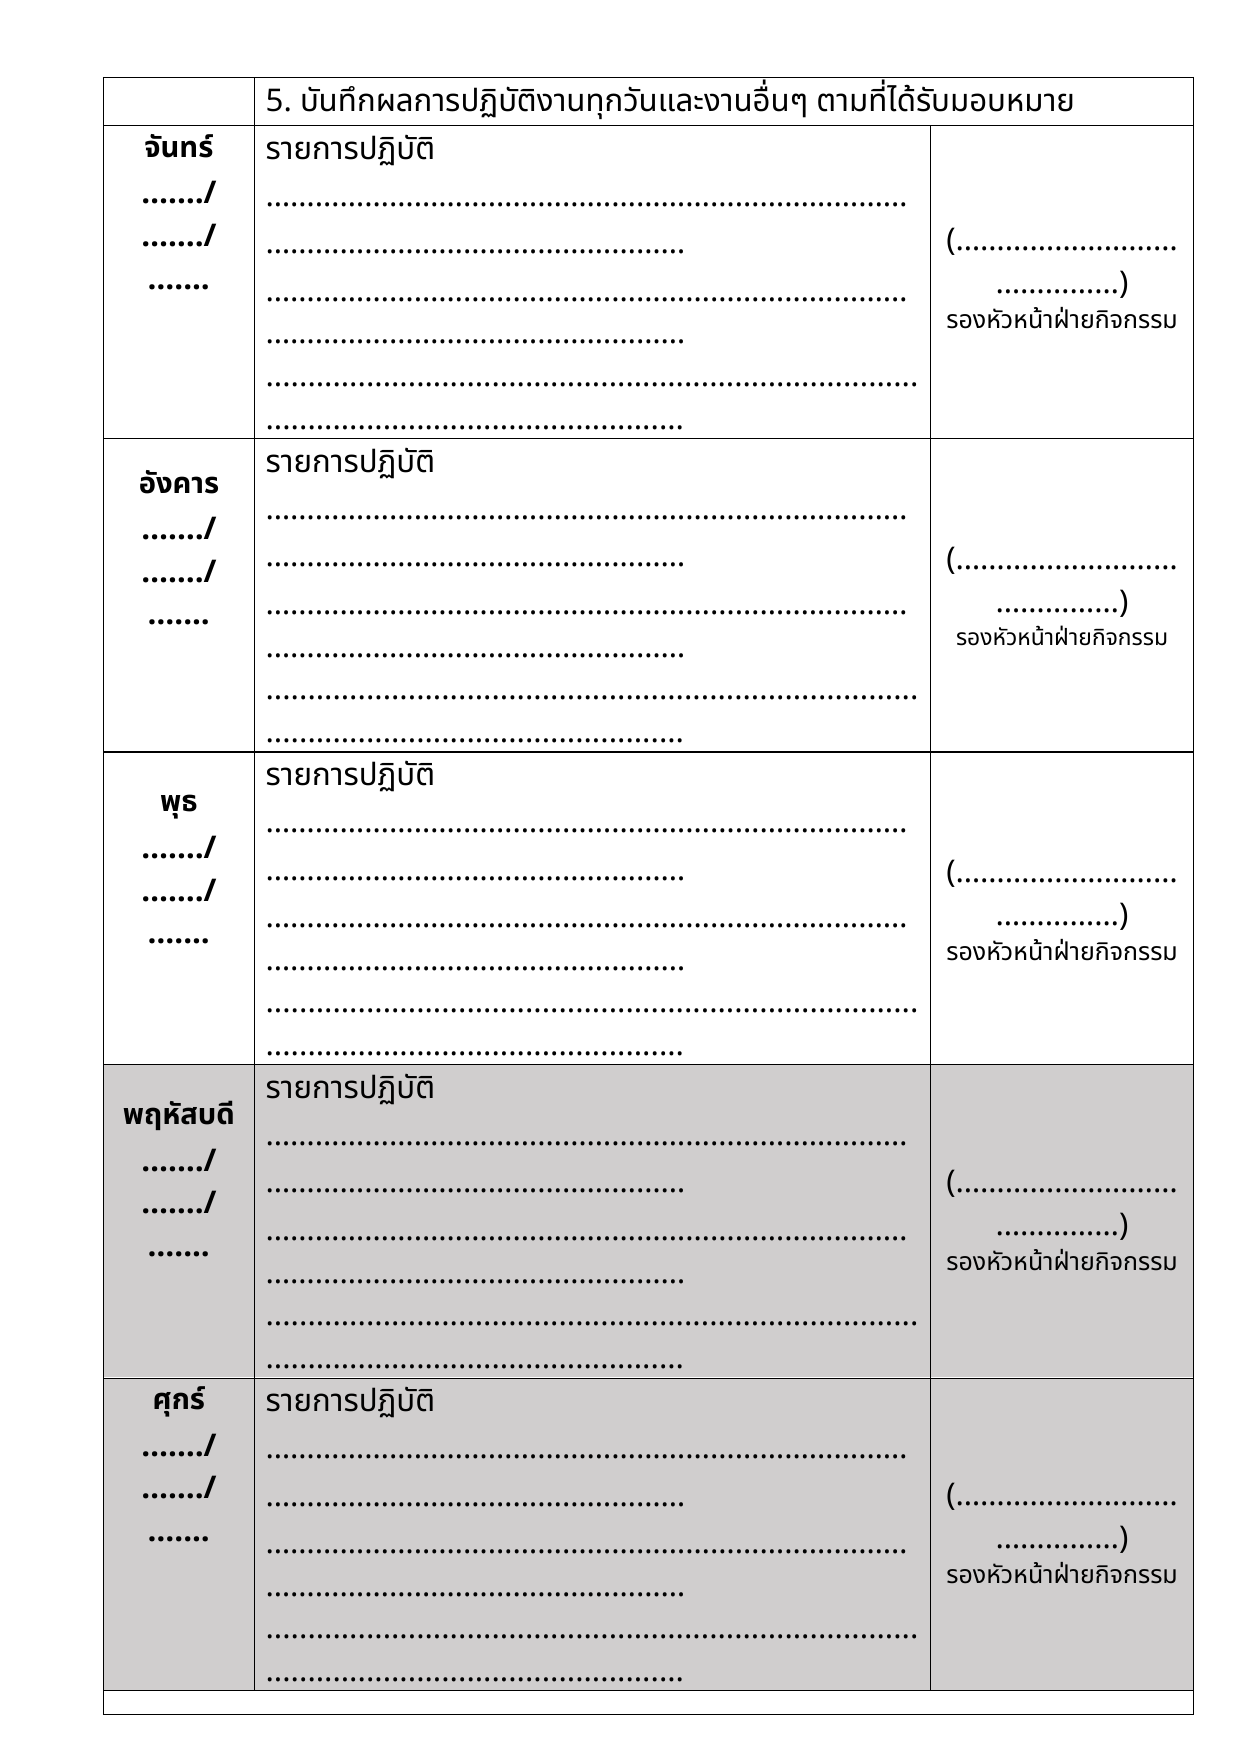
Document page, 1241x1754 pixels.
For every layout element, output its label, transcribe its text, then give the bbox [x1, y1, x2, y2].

table_cell รายการปฏิบัติ ………………………………………………………………………………………………………………… ………………………………………………………………………………………………………………… ................................................................................................................................ [255, 126, 930, 438]
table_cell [255, 78, 1193, 125]
table_cell จันทร์ ….…/……./….... [104, 126, 254, 438]
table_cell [104, 1691, 1193, 1714]
table_cell รายการปฏิบัติ ………………………………………………………………………………………………………………… ………………………………………………………………………………………………………………… ................................................................................................................................ [255, 1379, 930, 1690]
table_cell พุธ ….…/……./….... [104, 753, 254, 1064]
table_cell อังคาร ….…/……./….... [104, 439, 254, 751]
table_cell (……………………………………) รองหัวหน้าฝ่ายกิจกรรม [931, 753, 1193, 1064]
table_cell (……………………………………) รองหัวหน้าฝ่ายกิจกรรม [931, 126, 1193, 438]
table_cell (……………………………………) รองหัวหน้าฝ่ายกิจกรรม [931, 1379, 1193, 1690]
table_cell รายการปฏิบัติ ………………………………………………………………………………………………………………… ………………………………………………………………………………………………………………… ................................................................................................................................ [255, 1065, 930, 1377]
table_cell ศุกร์ ….…/……./….... [104, 1379, 254, 1690]
table_cell พฤหัสบดี ….…/……./….... [104, 1065, 254, 1377]
table_cell (……………………………………) รองหัวหน้าฝ่ายกิจกรรม [931, 439, 1193, 751]
table_cell [104, 78, 254, 125]
table_cell รายการปฏิบัติ ………………………………………………………………………………………………………………… ………………………………………………………………………………………………………………… ................................................................................................................................ [255, 439, 930, 751]
table_cell (……………………………………) รองหัวหน้าฝ่ายกิจกรรม [931, 1065, 1193, 1377]
table_cell รายการปฏิบัติ ………………………………………………………………………………………………………………… ………………………………………………………………………………………………………………… ................................................................................................................................ [255, 753, 930, 1064]
